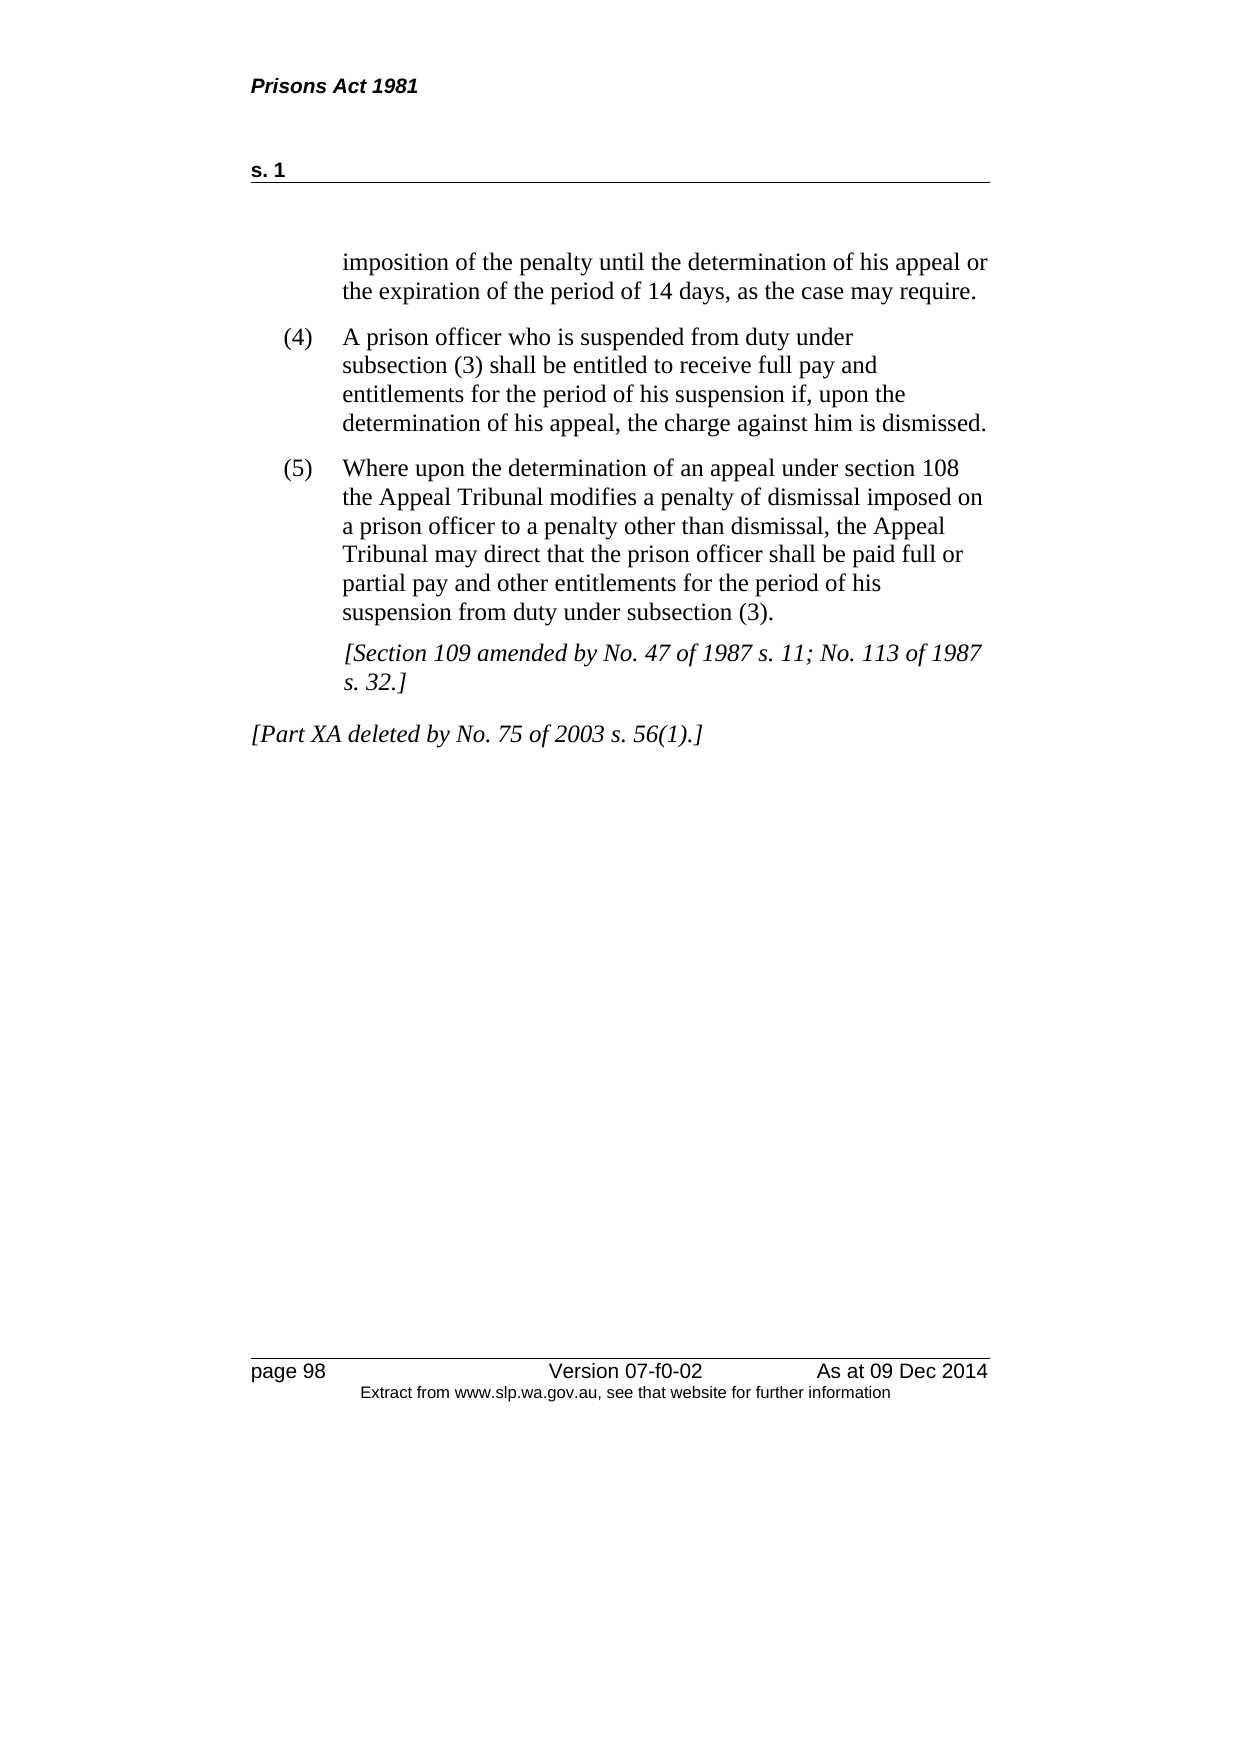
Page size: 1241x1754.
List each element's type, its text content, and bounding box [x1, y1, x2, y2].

text [Section 109 amended by No. 47 of 1987 s. 11; No. 113 of 1987 s. 32.] [251, 638, 990, 696]
text [Part XA deleted by No. 75 of 2003 s. 56(1).] [251, 719, 990, 747]
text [251, 247, 990, 305]
text (5) Where upon the determination of an appeal under section 108 the Appeal Tribunal modifies a penalty of dismissal imposed on a prison officer to a penalty other than dismissal, the Appeal Tribunal may direct that the prison officer shall be paid full or partial pay and other entitlements for the period of his suspension from duty under subsection (3). [251, 453, 990, 626]
text (4) A prison officer who is suspended from duty under subsection (3) shall be entitled to receive full pay and entitlements for the period of his suspension if, upon the determination of his appeal, the charge against him is dismissed. [251, 322, 990, 437]
